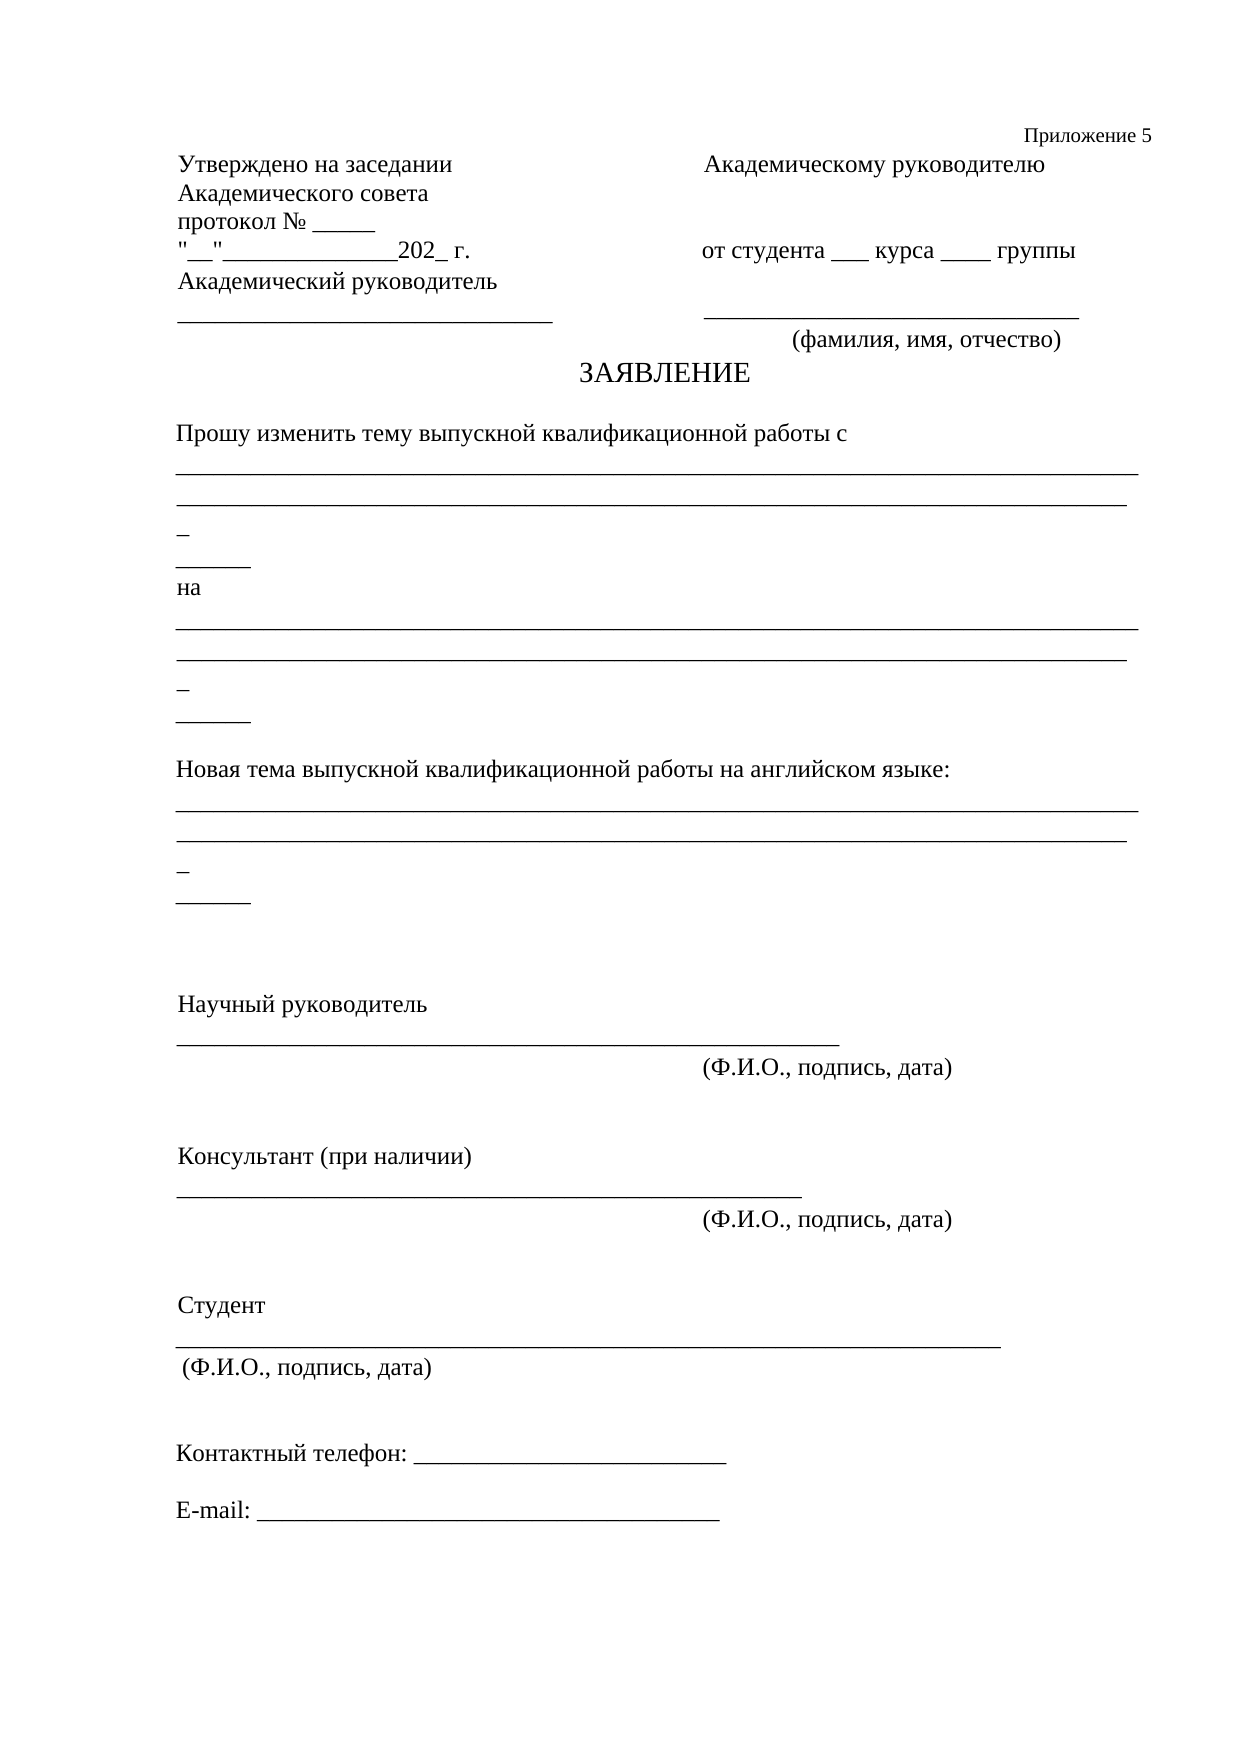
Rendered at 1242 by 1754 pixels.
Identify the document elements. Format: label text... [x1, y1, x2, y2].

text __________________________________________________ [177, 1172, 1139, 1201]
table_header Утверждено на заседании Академического совета протокол № _____ "__"______________202_ г. Академический руководитель ______________________________ [177, 150, 579, 355]
text ______ на [176, 542, 277, 601]
text E-mail: _____________________________________ [176, 1495, 1139, 1524]
text _____________________________________________________________________________ _____________________________________________________________________________ [176, 449, 1139, 539]
text _____________________________________________________________________________ _____________________________________________________________________________ [176, 604, 1139, 694]
subtitle ЗАЯВЛЕНИЕ [178, 355, 1152, 388]
text Студент [177, 1290, 1139, 1319]
text Научный руководитель [177, 989, 1152, 1017]
text ______ [176, 697, 1139, 726]
table_header Академическому руководителю от студента ___ курса ____ группы ______________________________ (фамилия, имя, отчество) [579, 150, 1079, 355]
text Прошу изменить тему выпускной квалификационной работы с [176, 418, 1139, 446]
text (Ф.И.О., подпись, дата) [503, 1052, 1152, 1081]
text Контактный телефон: _________________________ [176, 1438, 1139, 1467]
text Консультант (при наличии) [177, 1141, 1152, 1169]
text _____________________________________________________ [177, 1020, 1139, 1049]
text _____________________________________________________________________________ _____________________________________________________________________________ [176, 786, 1139, 875]
text (Ф.И.О., подпись, дата) [503, 1204, 1152, 1233]
text __________________________________________________________________ (Ф.И.О., подпись, дата) [176, 1322, 1091, 1381]
text Новая тема выпускной квалификационной работы на английском языке: [176, 754, 1139, 783]
text ______ [176, 878, 1139, 907]
